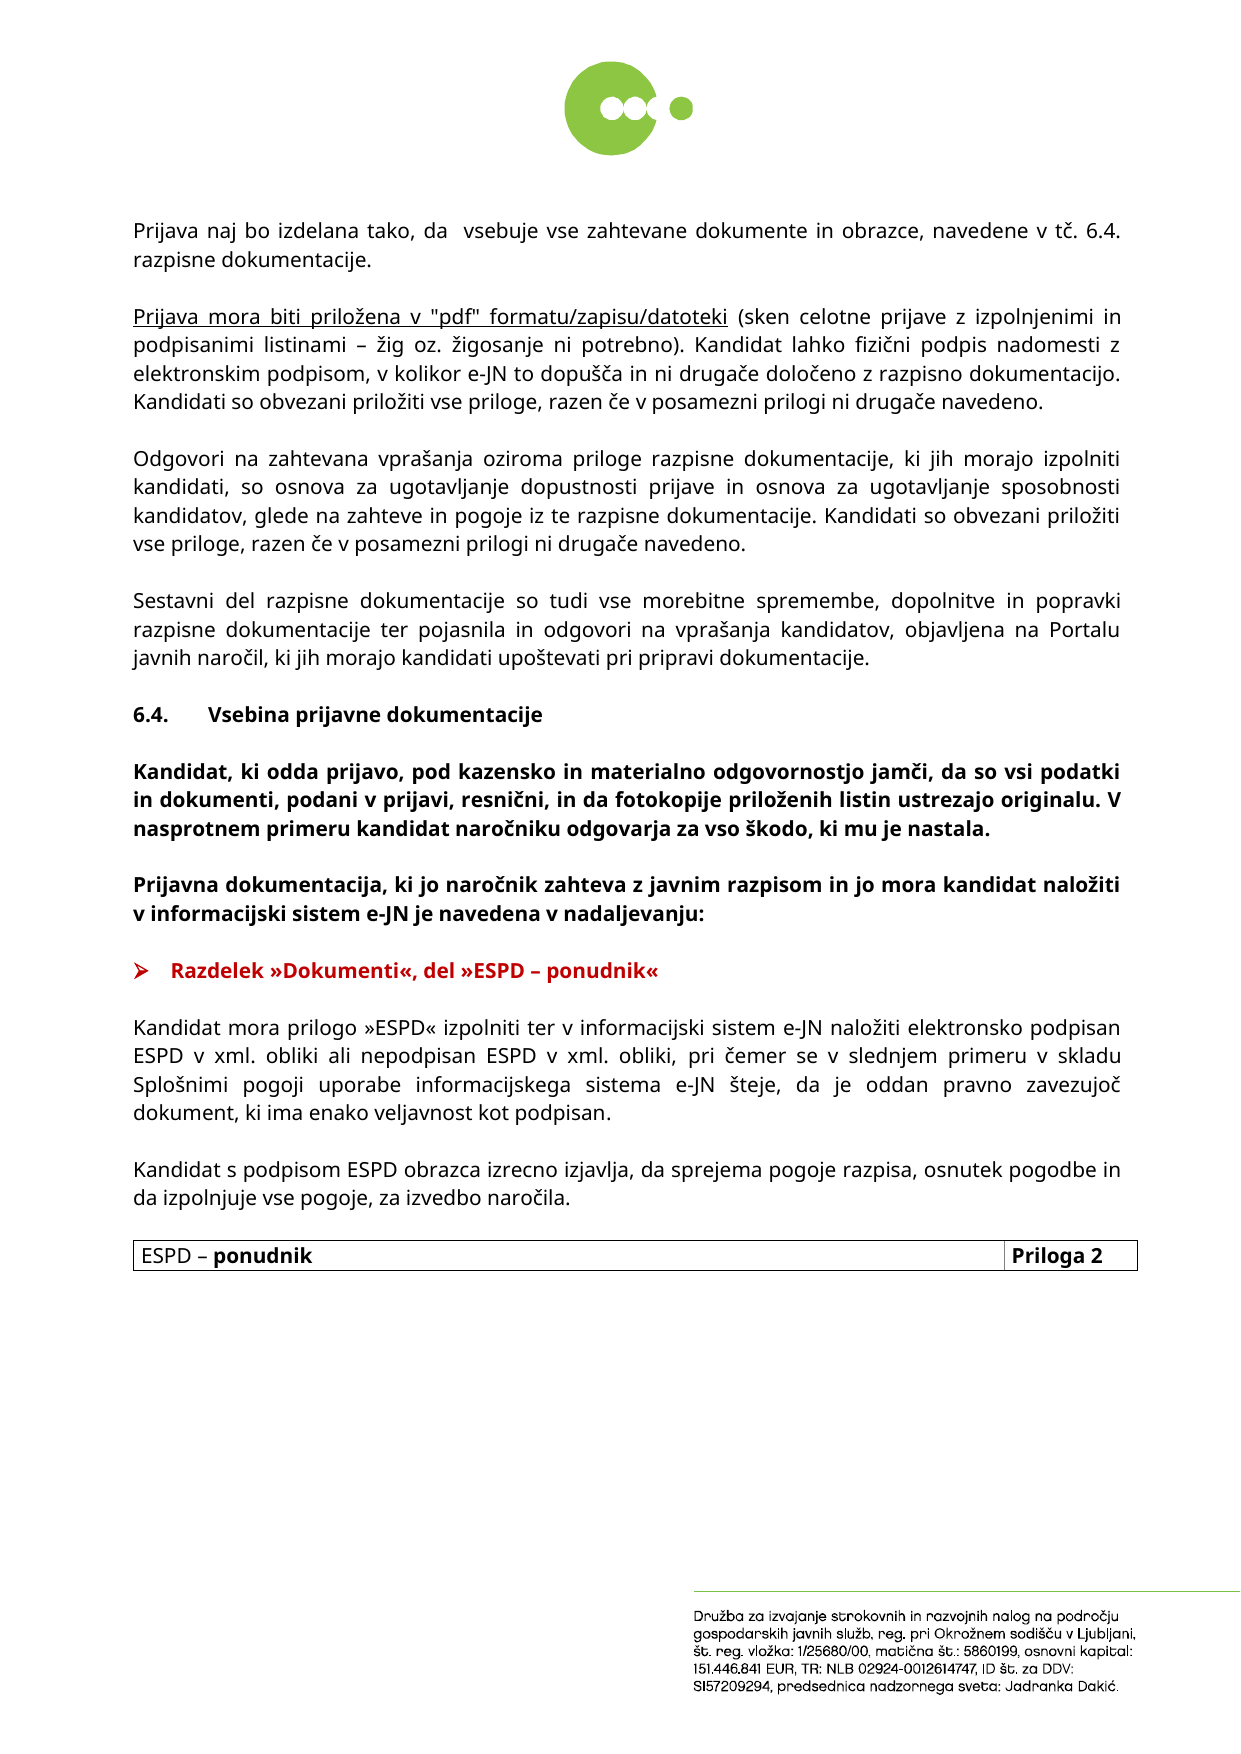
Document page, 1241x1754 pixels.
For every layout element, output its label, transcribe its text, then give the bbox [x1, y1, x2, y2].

text Kandidat, ki odda prijavo, pod kazensko in materialno odgovornostjo jamči, da so vsi podatki in dokumenti, podani v prijavi, resnični, in da fotokopije priloženih listin ustrezajo originalu. V nasprotnem primeru kandidat naročniku odgovarja za vso škodo, ki mu je nastala. [133, 757, 1122, 842]
text Prijava naj bo izdelana tako, da vsebuje vse zahtevane dokumente in obrazce, navedene v tč. 6.4. razpisne dokumentacije. [133, 217, 1122, 273]
text Sestavni del razpisne dokumentacije so tudi vse morebitne spremembe, dopolnitve in popravki razpisne dokumentacije ter pojasnila in odgovori na vprašanja kandidatov, objavljena na Portalu javnih naročil, ki jih morajo kandidati upoštevati pri pripravi dokumentacije. [133, 586, 1122, 672]
text Kandidat s podpisom ESPD obrazca izrecno izjavlja, da sprejema pogoje razpisa, osnutek pogodbe in da izpolnjuje vse pogoje, za izvedbo naročila. [133, 1155, 1122, 1212]
text Prijavna dokumentacija, ki jo naročnik zahteva z javnim razpisom in jo mora kandidat naložiti v informacijski sistem e-JN je navedena v nadaljevanju: [133, 871, 1122, 927]
table_header ESPD – ponudnik [134, 1241, 1004, 1270]
text Odgovori na zahtevana vprašanja oziroma priloge razpisne dokumentacije, ki jih morajo izpolniti kandidati, so osnova za ugotavljanje dopustnosti prijave in osnova za ugotavljanje sposobnosti kandidatov, glede na zahteve in pogoje iz te razpisne dokumentacije. Kandidati so obvezani priložiti vse priloge, razen če v posamezni prilogi ni drugače navedeno. [133, 444, 1122, 558]
list Vsebina prijavne dokumentacije [133, 700, 1122, 728]
table_header Priloga 2 [1005, 1241, 1137, 1270]
text Kandidat mora prilogo »ESPD« izpolniti ter v informacijski sistem e-JN naložiti elektronsko podpisan ESPD v xml. obliki ali nepodpisan ESPD v xml. obliki, pri čemer se v slednjem primeru v skladu Splošnimi pogoji uporabe informacijskega sistema e-JN šteje, da je oddan pravno zavezujoč dokument, ki ima enako veljavnost kot podpisan. [133, 1013, 1122, 1127]
list Razdelek »Dokumenti«, del »ESPD – ponudnik« [133, 956, 1122, 984]
text Prijava mora biti priložena v "pdf" formatu/zapisu/datoteki (sken celotne prijave z izpolnjenimi in podpisanimi listinami – žig oz. žigosanje ni potrebno). Kandidat lahko fizični podpis nadomesti z elektronskim podpisom, v kolikor e-JN to dopušča in ni drugače določeno z razpisno dokumentacijo. Kandidati so obvezani priložiti vse priloge, razen če v posamezni prilogi ni drugače navedeno. [133, 302, 1122, 416]
